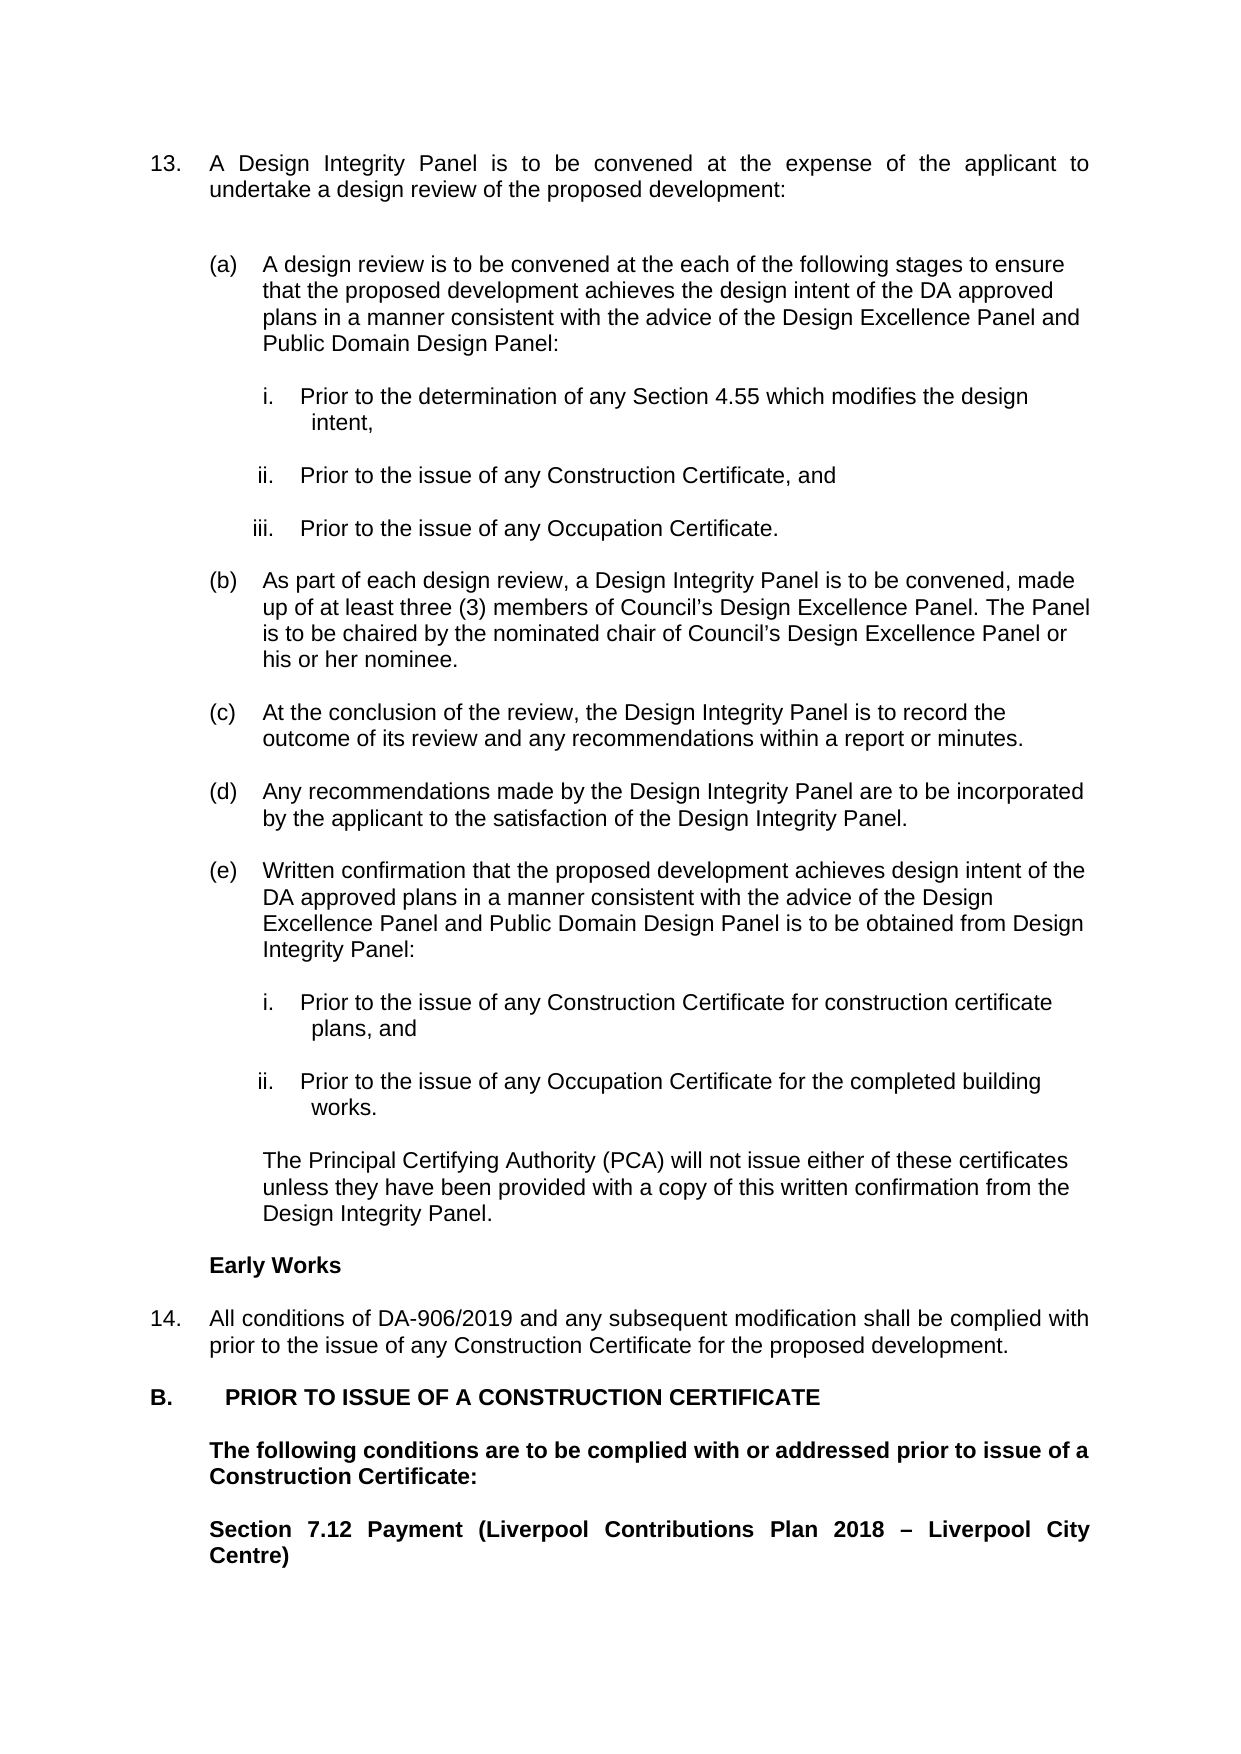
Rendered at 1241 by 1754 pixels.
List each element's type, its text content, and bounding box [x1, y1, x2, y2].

text The following conditions are to be complied with or addressed prior to issue of a Construction Certificate: [209, 1437, 1090, 1490]
list Any recommendations made by the Design Integrity Panel are to be incorporated by the applicant to the satisfaction of the Design Integrity Panel. [209, 778, 1090, 831]
list Prior to the issue of any Construction Certificate for construction certificate plans, and [274, 989, 1090, 1042]
list Prior to the determination of any Section 4.55 which modifies the design intent, [274, 383, 1090, 436]
list All conditions of DA-906/2019 and any subsequent modification shall be complied with prior to the issue of any Construction Certificate for the proposed development. [150, 1305, 1090, 1358]
list Prior to the issue of any Occupation Certificate. [274, 514, 1090, 541]
list Prior to the issue of any Construction Certificate, and [274, 462, 1090, 488]
list Written confirmation that the proposed development achieves design intent of the DA approved plans in a manner consistent with the advice of the Design Excellence Panel and Public Domain Design Panel is to be obtained from Design Integrity Panel: [209, 857, 1090, 963]
text Section 7.12 Payment (Liverpool Contributions Plan 2018 – Liverpool City Centre) [209, 1516, 1090, 1569]
list As part of each design review, a Design Integrity Panel is to be convened, made up of at least three (3) members of Council’s Design Excellence Panel. The Panel is to be chaired by the nominated chair of Council’s Design Excellence Panel or his or her nominee. [209, 567, 1090, 673]
list Prior to the issue of any Occupation Certificate for the completed building works. [274, 1068, 1090, 1121]
list At the conclusion of the review, the Design Integrity Panel is to record the outcome of its review and any recommendations within a report or minutes. [209, 699, 1090, 752]
list A Design Integrity Panel is to be convened at the expense of the applicant to undertake a design review of the proposed development: [150, 150, 1090, 203]
list A design review is to be convened at the each of the following stages to ensure that the proposed development achieves the design intent of the DA approved plans in a manner consistent with the advice of the Design Excellence Panel and Public Domain Design Panel: [209, 251, 1090, 356]
text B. PRIOR TO ISSUE OF A CONSTRUCTION CERTIFICATE [150, 1384, 1090, 1411]
text The Principal Certifying Authority (PCA) will not issue either of these certificates unless they have been provided with a copy of this written confirmation from the Design Integrity Panel. [262, 1147, 1090, 1226]
text Early Works [209, 1252, 1090, 1279]
